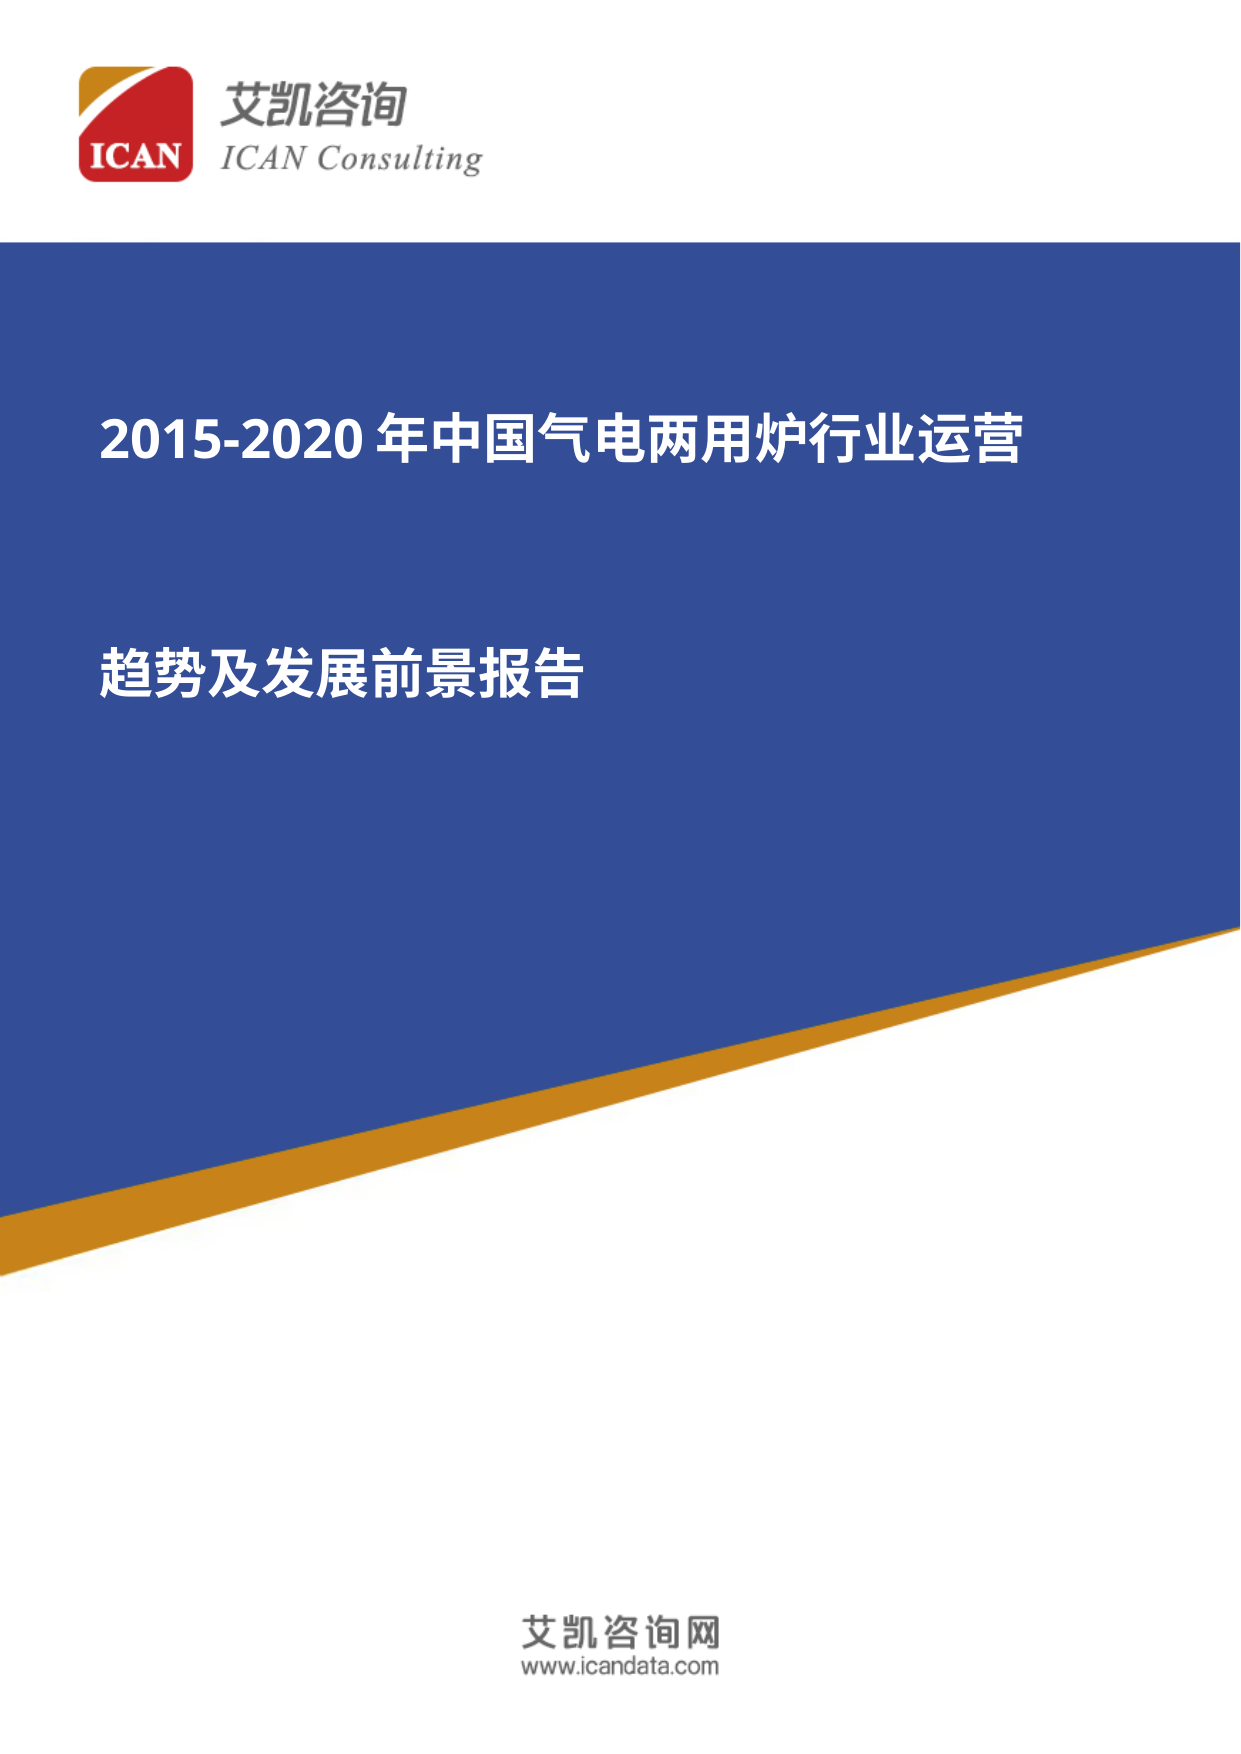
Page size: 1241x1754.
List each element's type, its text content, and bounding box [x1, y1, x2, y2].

picture [0, 5, 1241, 1754]
subtitle 2015-2020年中国气电两用炉行业运营趋势及发展前景报告 [99, 386, 1053, 718]
